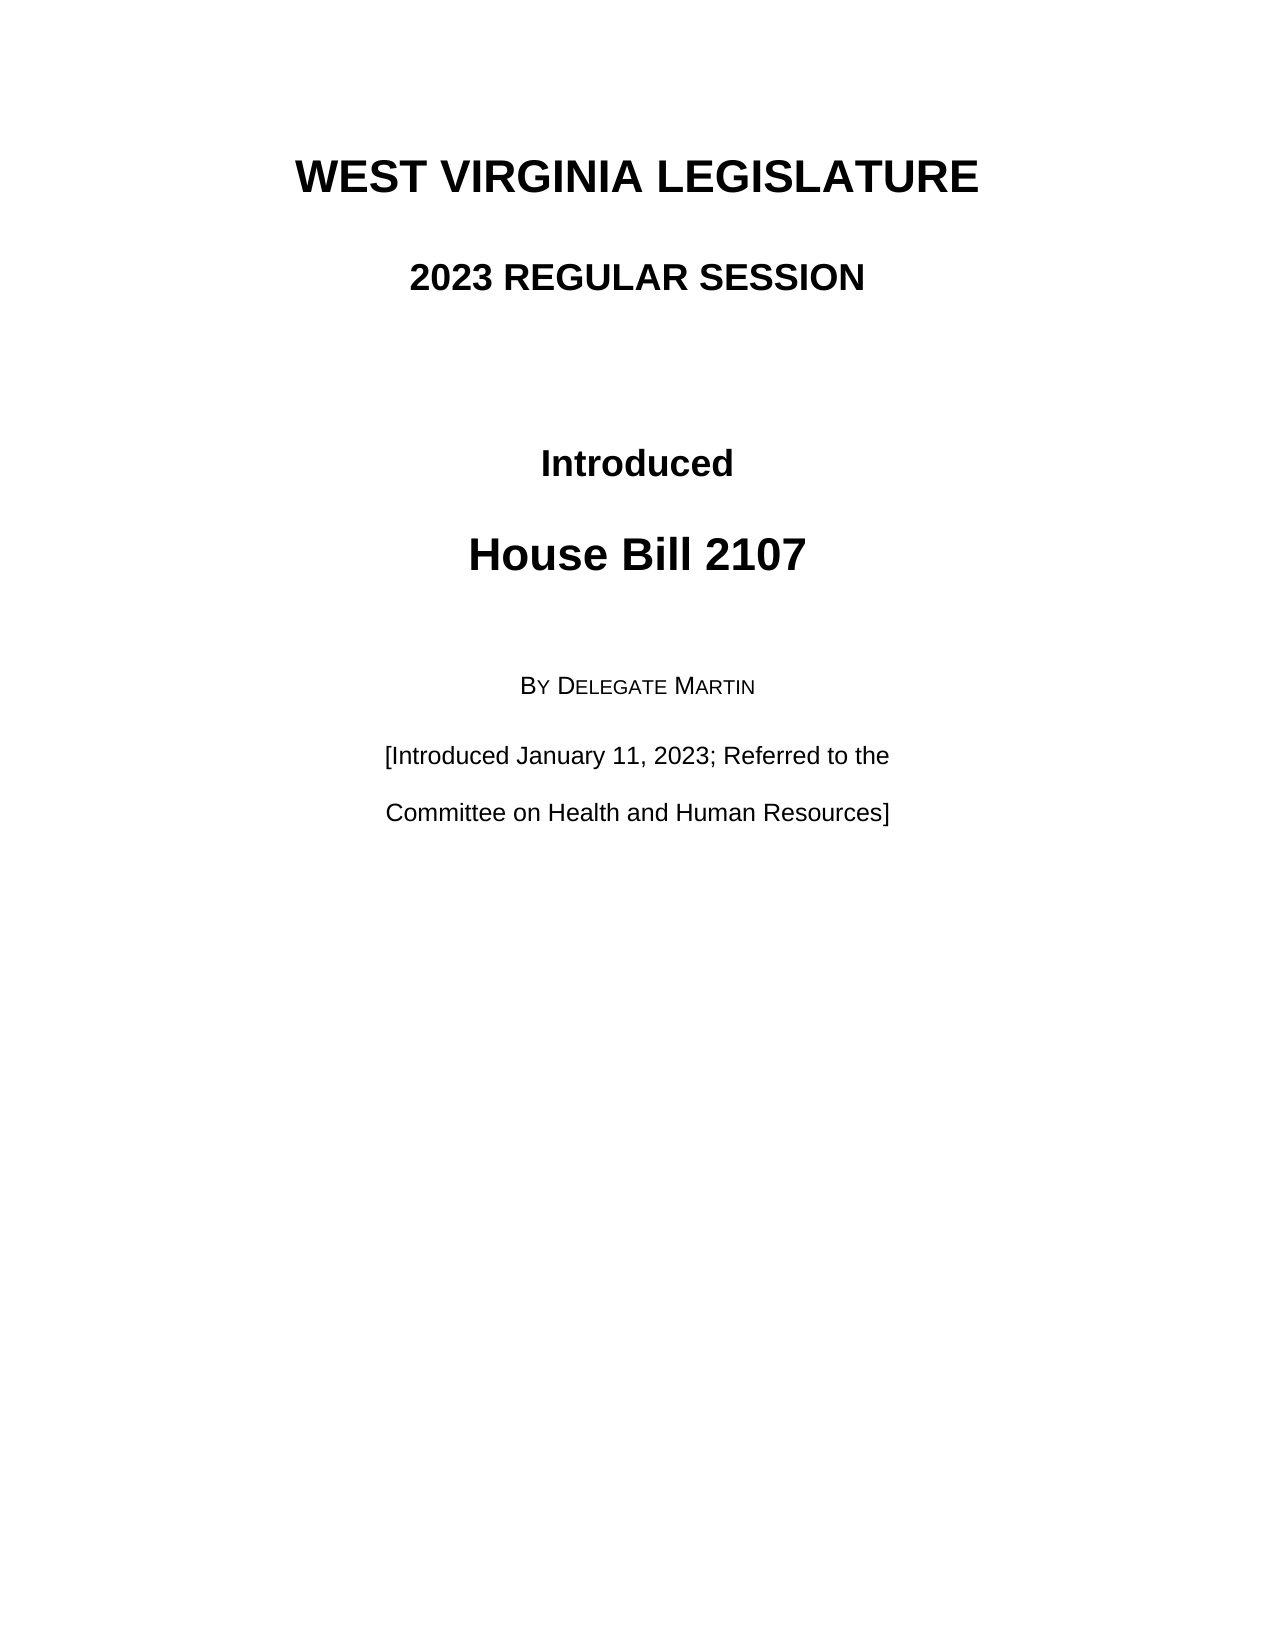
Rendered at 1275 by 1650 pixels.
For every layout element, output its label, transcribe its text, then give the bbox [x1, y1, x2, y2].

title WEST virginia legislature [150, 150, 1125, 203]
text By [337, 671, 937, 699]
text [] [337, 741, 937, 827]
text Bill [150, 528, 1125, 581]
title 2023 regular session [150, 255, 1125, 298]
